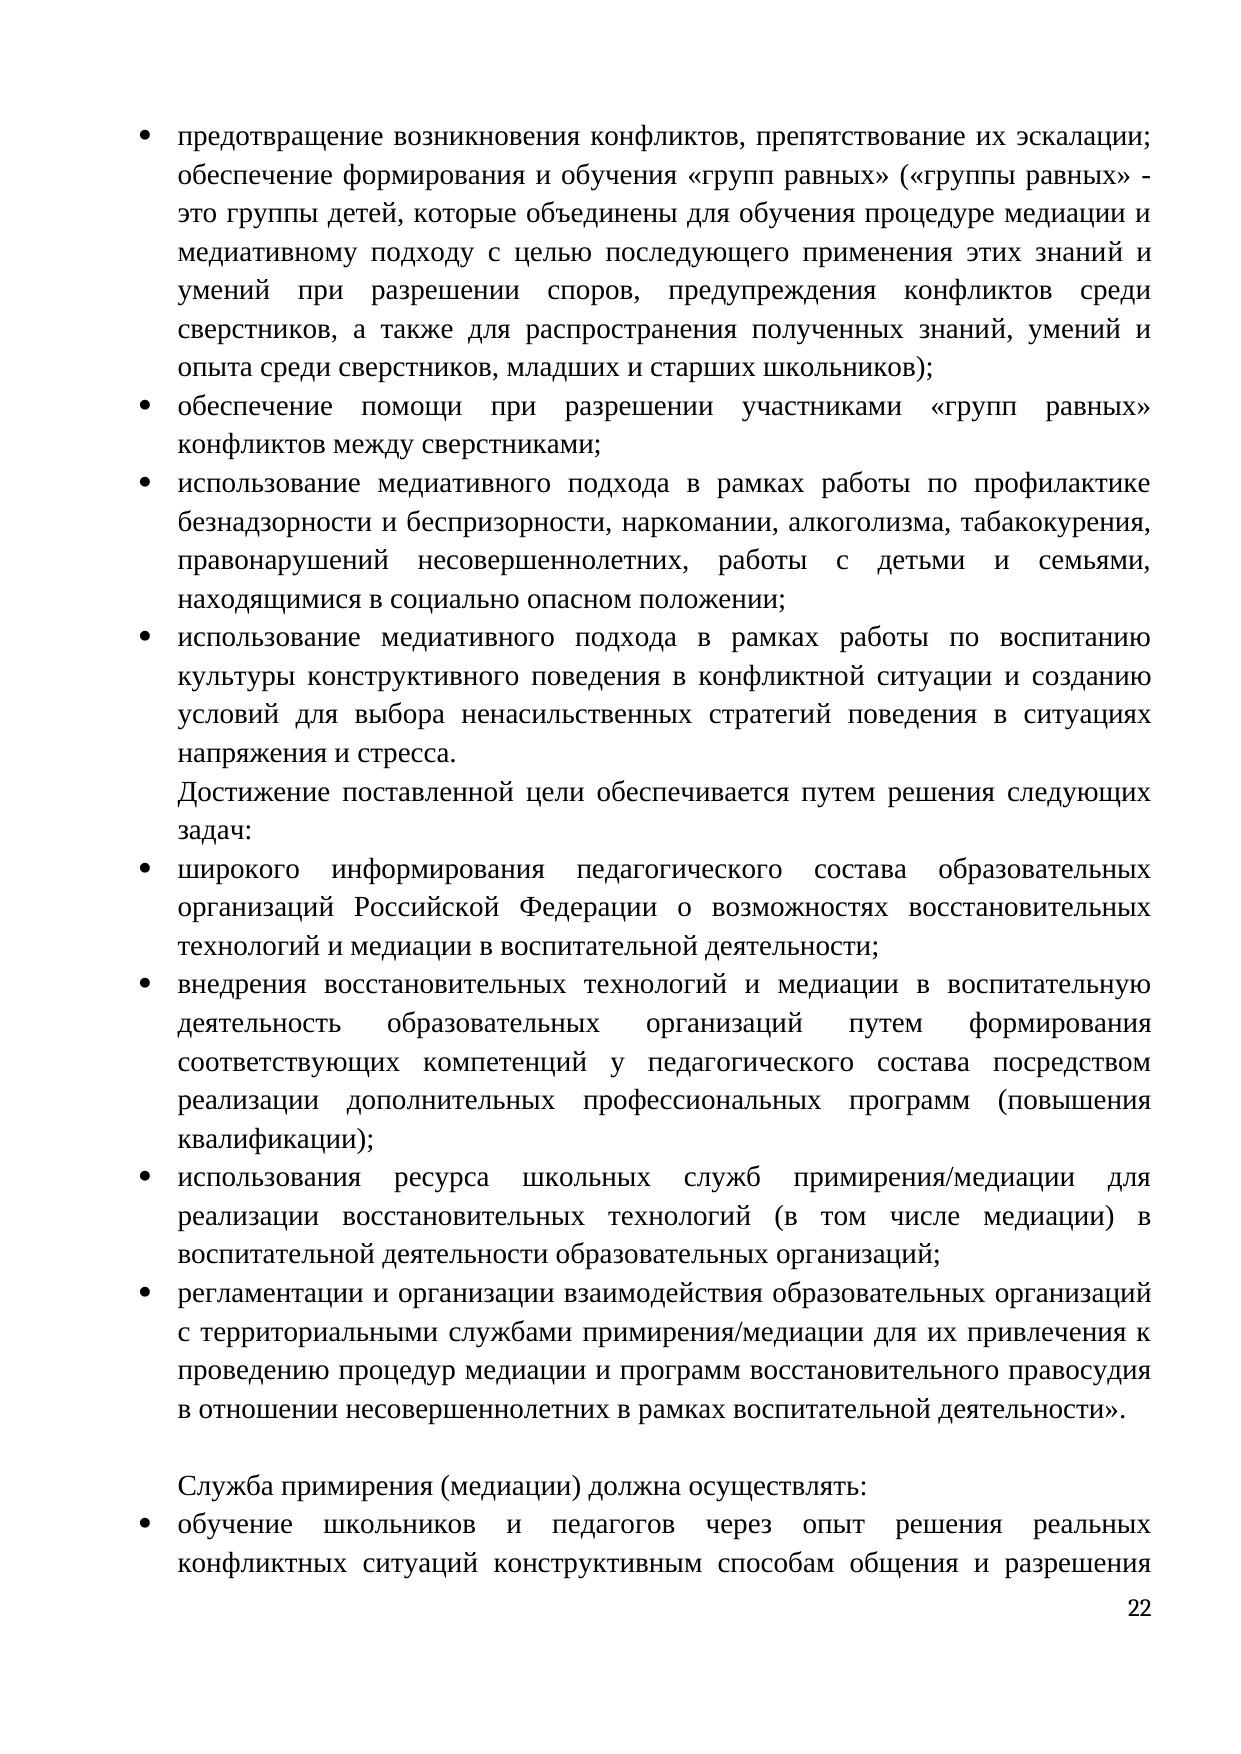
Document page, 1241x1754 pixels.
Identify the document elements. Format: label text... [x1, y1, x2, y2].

list внедрения восстановительных технологий и медиации в воспитательную деятельность образовательных организаций путем формирования соответствующих компетенций у педагогического состава посредством реализации дополнительных профессиональных программ (повышения квалификации); [140, 967, 1152, 1154]
list использования ресурса школьных служб примирения/медиации для реализации восстановительных технологий (в том числе медиации) в воспитательной деятельности образовательных организаций; [140, 1159, 1152, 1270]
list использование медиативного подхода в рамках работы по профилактике безнадзорности и беспризорности, наркомании, алкоголизма, табакокурения, правонарушений несовершеннолетних, работы с детьми и семьями, находящимися в социально опасном положении; [140, 465, 1152, 614]
list регламентации и организации взаимодействия образовательных организаций с территориальными службами примирения/медиации для их привлечения к проведению процедур медиации и программ восстановительного правосудия в отношении несовершеннолетних в рамках воспитательной деятельности». [140, 1275, 1152, 1424]
list широкого информирования педагогического состава образовательных организаций Российской Федерации о возможностях восстановительных технологий и медиации в воспитательной деятельности; [140, 851, 1152, 962]
list использование медиативного подхода в рамках работы по воспитанию культуры конструктивного поведения в конфликтной ситуации и созданию условий для выбора ненасильственных стратегий поведения в ситуациях напряжения и стресса. [140, 619, 1152, 769]
list предотвращение возникновения конфликтов, препятствование их эскалации; обеспечение формирования и обучения «групп равных» («группы равных» - это группы детей, которые объединены для обучения процедуре медиации и медиативному подходу с целью последующего применения этих знаний и умений при разрешении споров, предупреждения конфликтов среди сверстников, а также для распространения полученных знаний, умений и опыта среди сверстников, младших и старших школьников); [140, 118, 1152, 383]
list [140, 1506, 1152, 1579]
text Служба примирения (медиации) должна осуществлять: [177, 1468, 1152, 1501]
text Достижение поставленной цели обеспечивается путем решения следующих задач: [177, 774, 1152, 846]
list обеспечение помощи при разрешении участниками «групп равных» конфликтов между сверстниками; [140, 388, 1152, 460]
